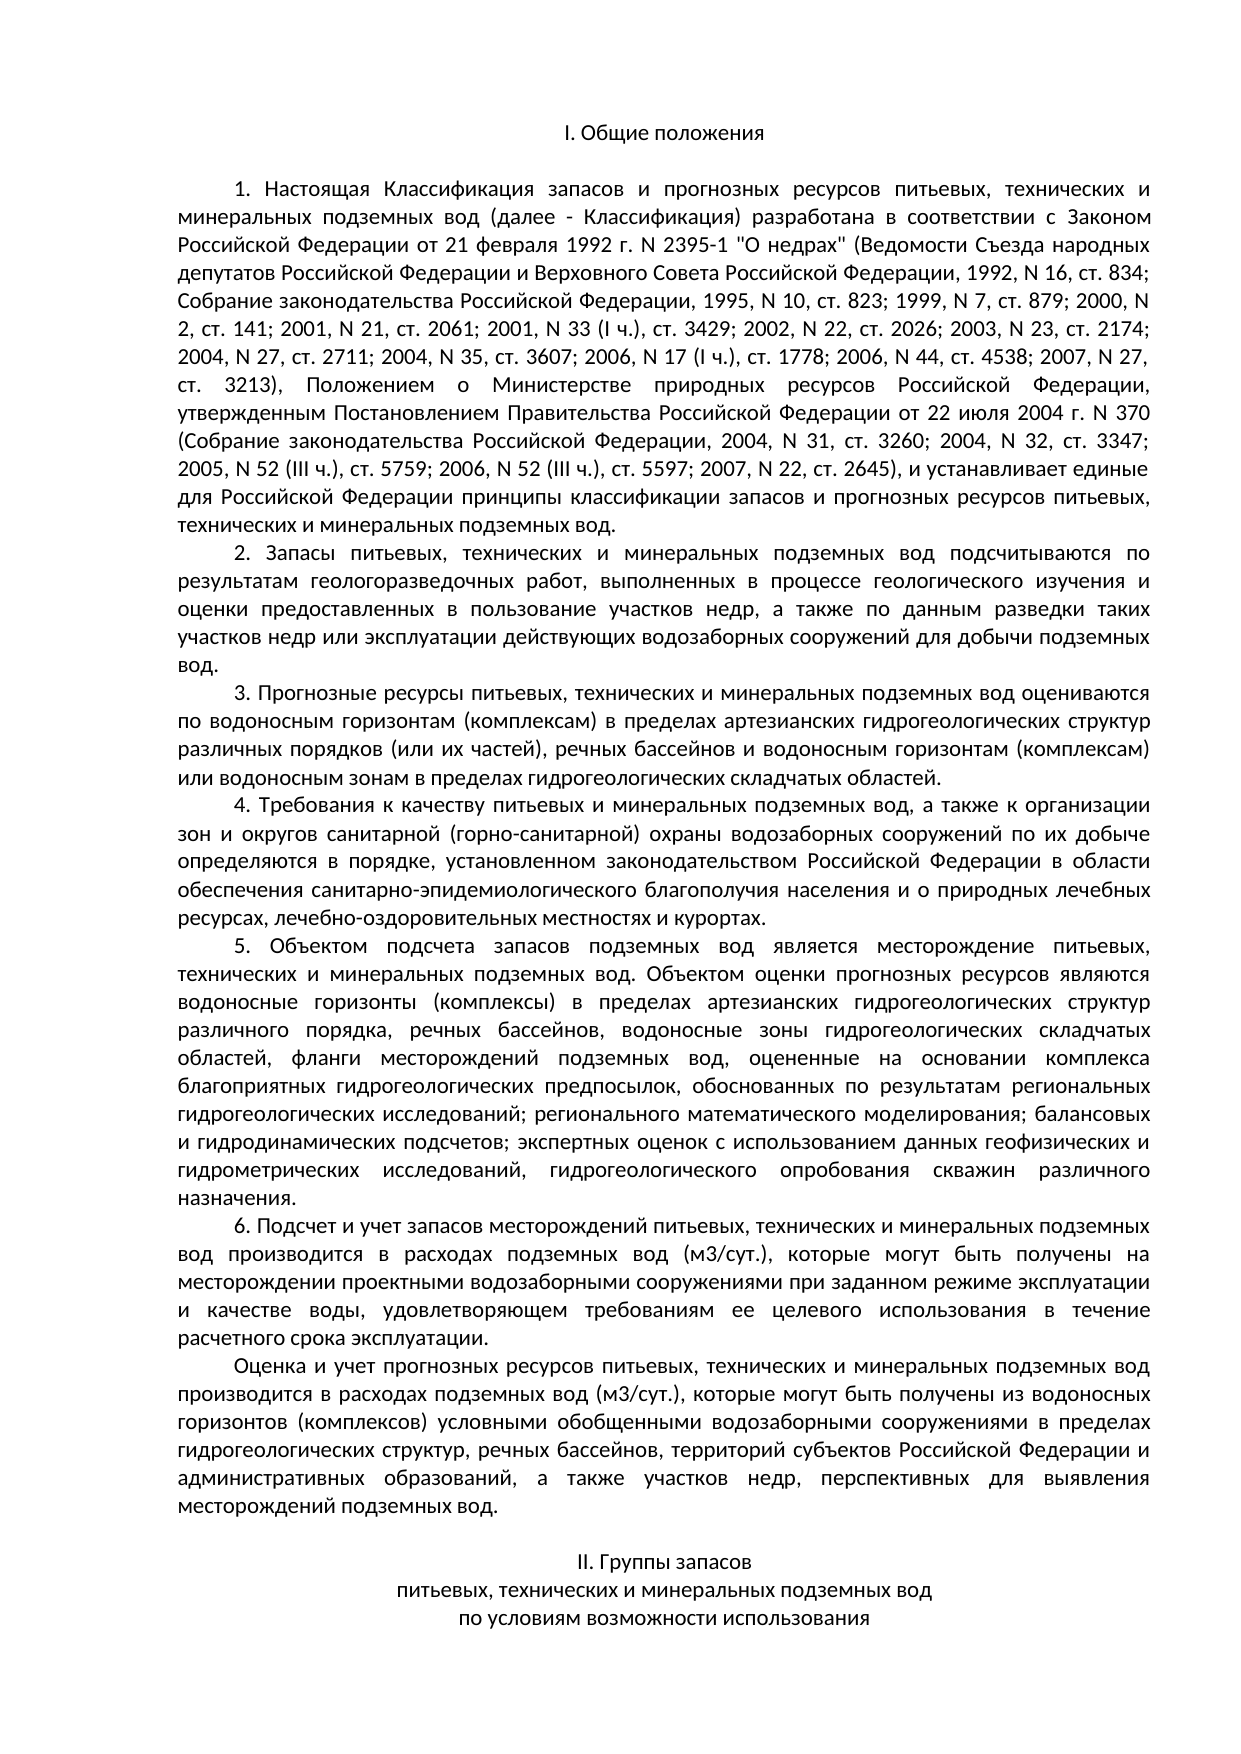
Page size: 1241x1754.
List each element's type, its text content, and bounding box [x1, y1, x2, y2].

text 6. Подсчет и учет запасов месторождений питьевых, технических и минеральных подземных вод производится в расходах подземных вод (м3/сут.), которые могут быть получены на месторождении проектными водозаборными сооружениями при заданном режиме эксплуатации и качестве воды, удовлетворяющем требованиям ее целевого использования в течение расчетного срока эксплуатации. [177, 1211, 1152, 1351]
text питьевых, технических и минеральных подземных вод [177, 1575, 1152, 1603]
text 2. Запасы питьевых, технических и минеральных подземных вод подсчитываются по результатам геологоразведочных работ, выполненных в процессе геологического изучения и оценки предоставленных в пользование участков недр, а также по данным разведки таких участков недр или эксплуатации действующих водозаборных сооружений для добычи подземных вод. [177, 538, 1152, 678]
text 3. Прогнозные ресурсы питьевых, технических и минеральных подземных вод оцениваются по водоносным горизонтам (комплексам) в пределах артезианских гидрогеологических структур различных порядков (или их частей), речных бассейнов и водоносным горизонтам (комплексам) или водоносным зонам в пределах гидрогеологических складчатых областей. [177, 678, 1152, 791]
text 5. Объектом подсчета запасов подземных вод является месторождение питьевых, технических и минеральных подземных вод. Объектом оценки прогнозных ресурсов являются водоносные горизонты (комплексы) в пределах артезианских гидрогеологических структур различного порядка, речных бассейнов, водоносные зоны гидрогеологических складчатых областей, фланги месторождений подземных вод, оцененные на основании комплекса благоприятных гидрогеологических предпосылок, обоснованных по результатам региональных гидрогеологических исследований; регионального математического моделирования; балансовых и гидродинамических подсчетов; экспертных оценок с использованием данных геофизических и гидрометрических исследований, гидрогеологического опробования скважин различного назначения. [177, 931, 1152, 1211]
text Оценка и учет прогнозных ресурсов питьевых, технических и минеральных подземных вод производится в расходах подземных вод (м3/сут.), которые могут быть получены из водоносных горизонтов (комплексов) условными обобщенными водозаборными сооружениями в пределах гидрогеологических структур, речных бассейнов, территорий субъектов Российской Федерации и административных образований, а также участков недр, перспективных для выявления месторождений подземных вод. [177, 1351, 1152, 1519]
text I. Общие положения [177, 118, 1152, 146]
text по условиям возможности использования [177, 1603, 1152, 1631]
text 4. Требования к качеству питьевых и минеральных подземных вод, а также к организации зон и округов санитарной (горно-санитарной) охраны водозаборных сооружений по их добыче определяются в порядке, установленном законодательством Российской Федерации в области обеспечения санитарно-эпидемиологического благополучия населения и о природных лечебных ресурсах, лечебно-оздоровительных местностях и курортах. [177, 791, 1152, 931]
text II. Группы запасов [177, 1547, 1152, 1575]
text 1. Настоящая Классификация запасов и прогнозных ресурсов питьевых, технических и минеральных подземных вод (далее - Классификация) разработана в соответствии с Законом Российской Федерации от 21 февраля 1992 г. N 2395-1 "О недрах" (Ведомости Съезда народных депутатов Российской Федерации и Верховного Совета Российской Федерации, 1992, N 16, ст. 834; Собрание законодательства Российской Федерации, 1995, N 10, ст. 823; 1999, N 7, ст. 879; 2000, N 2, ст. 141; 2001, N 21, ст. 2061; 2001, N 33 (I ч.), ст. 3429; 2002, N 22, ст. 2026; 2003, N 23, ст. 2174; 2004, N 27, ст. 2711; 2004, N 35, ст. 3607; 2006, N 17 (I ч.), ст. 1778; 2006, N 44, ст. 4538; 2007, N 27, ст. 3213), Положением о Министерстве природных ресурсов Российской Федерации, утвержденным Постановлением Правительства Российской Федерации от 22 июля 2004 г. N 370 (Собрание законодательства Российской Федерации, 2004, N 31, ст. 3260; 2004, N 32, ст. 3347; 2005, N 52 (III ч.), ст. 5759; 2006, N 52 (III ч.), ст. 5597; 2007, N 22, ст. 2645), и устанавливает единые для Российской Федерации принципы классификации запасов и прогнозных ресурсов питьевых, технических и минеральных подземных вод. [177, 174, 1152, 538]
